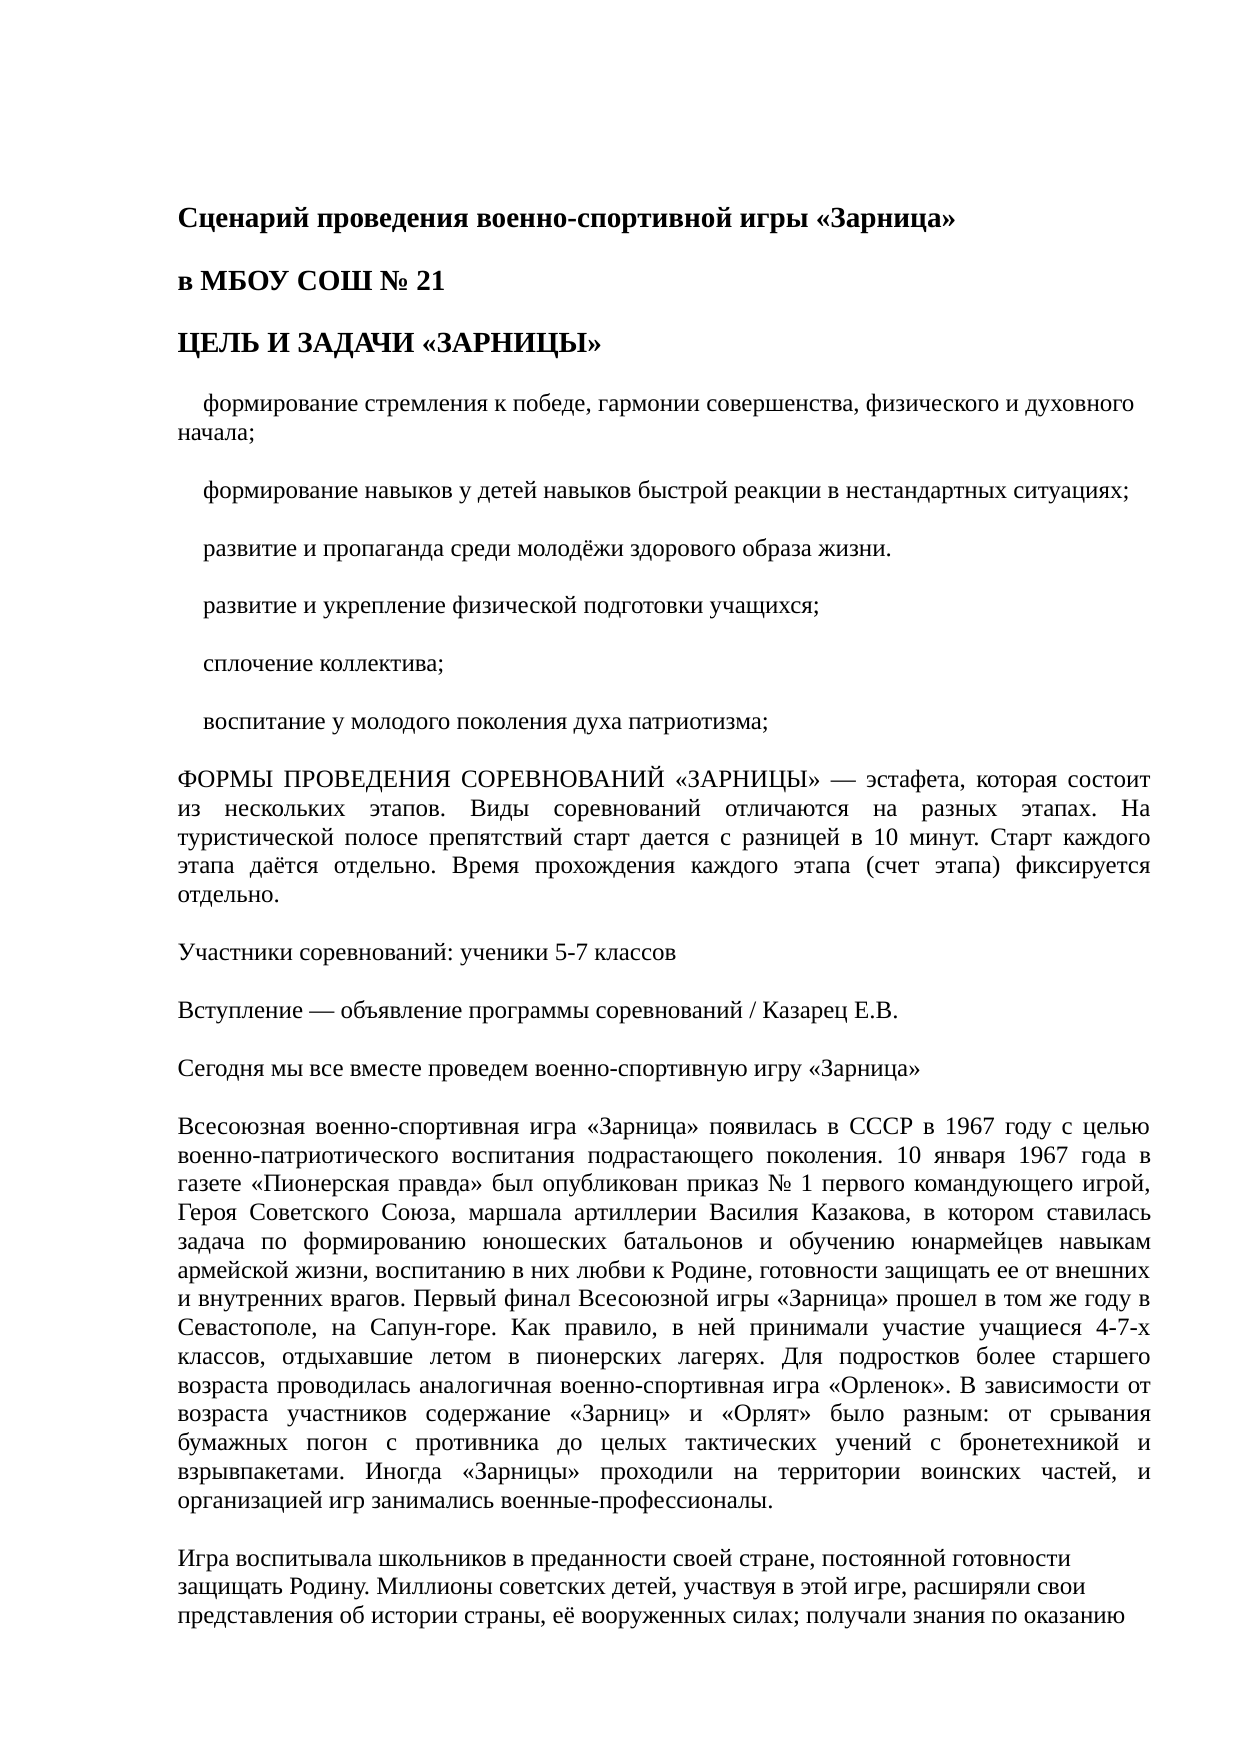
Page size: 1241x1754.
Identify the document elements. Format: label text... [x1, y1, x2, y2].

text Всесоюзная военно-спортивная игра «Зарница» появилась в СССР в 1967 году с целью военно-патриотического воспитания подрастающего поколения. 10 января 1967 года в газете «Пионерская правда» был опубликован приказ № 1 первого командующего игрой, Героя Советского Союза, маршала артиллерии Василия Казакова, в котором ставилась задача по формированию юношеских батальонов и обучению юнармейцев навыкам армейской жизни, воспитанию в них любви к Родине, готовности защищать ее от внешних и внутренних врагов. Первый финал Всесоюзной игры «Зарница» прошел в том же году в Севастополе, на Сапун-горе. Как правило, в ней принимали участие учащиеся 4-7-х классов, отдыхавшие летом в пионерских лагерях. Для подростков более старшего возраста проводилась аналогичная военно-спортивная игра «Орленок». В зависимости от возраста участников содержание «Зарниц» и «Орлят» было разным: от срывания бумажных погон с противника до целых тактических учений с бронетехникой и взрывпакетами. Иногда «Зарницы» проходили на территории воинских частей, и организацией игр занимались военные-профессионалы. [177, 1111, 1152, 1513]
text  развитие и укрепление физической подготовки учащихся; [177, 591, 1152, 619]
text  воспитание у молодого поколения духа патриотизма; [177, 706, 1152, 735]
text Вступление — объявление программы соревнований / Казарец Е.В. [177, 995, 1152, 1024]
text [177, 1543, 1152, 1629]
text  формирование стремления к победе, гармонии совершенства, физического и духовного начала; [177, 388, 1152, 446]
text Участники соревнований: ученики 5-7 классов [177, 937, 1152, 966]
text  сплочение коллектива; [177, 648, 1152, 677]
text в МБОУ СОШ № 21 [177, 263, 1152, 296]
text ЦЕЛЬ И ЗАДАЧИ «ЗАРНИЦЫ» [177, 325, 1152, 359]
text ФОРМЫ ПРОВЕДЕНИЯ СОРЕВНОВАНИЙ «ЗАРНИЦЫ» — эстафета, которая состоит из нескольких этапов. Виды соревнований отличаются на разных этапах. На туристической полосе препятствий старт дается с разницей в 10 минут. Старт каждого этапа даётся отдельно. Время прохождения каждого этапа (счет этапа) фиксируется отдельно. [177, 764, 1152, 908]
text Сценарий проведения военно-спортивной игры «Зарница» [177, 200, 1152, 233]
text  развитие и пропаганда среди молодёжи здорового образа жизни. [177, 533, 1152, 561]
text  формирование навыков у детей навыков быстрой реакции в нестандартных ситуациях; [177, 475, 1152, 503]
text Сегодня мы все вместе проведем военно-спортивную игру «Зарница» [177, 1053, 1152, 1082]
